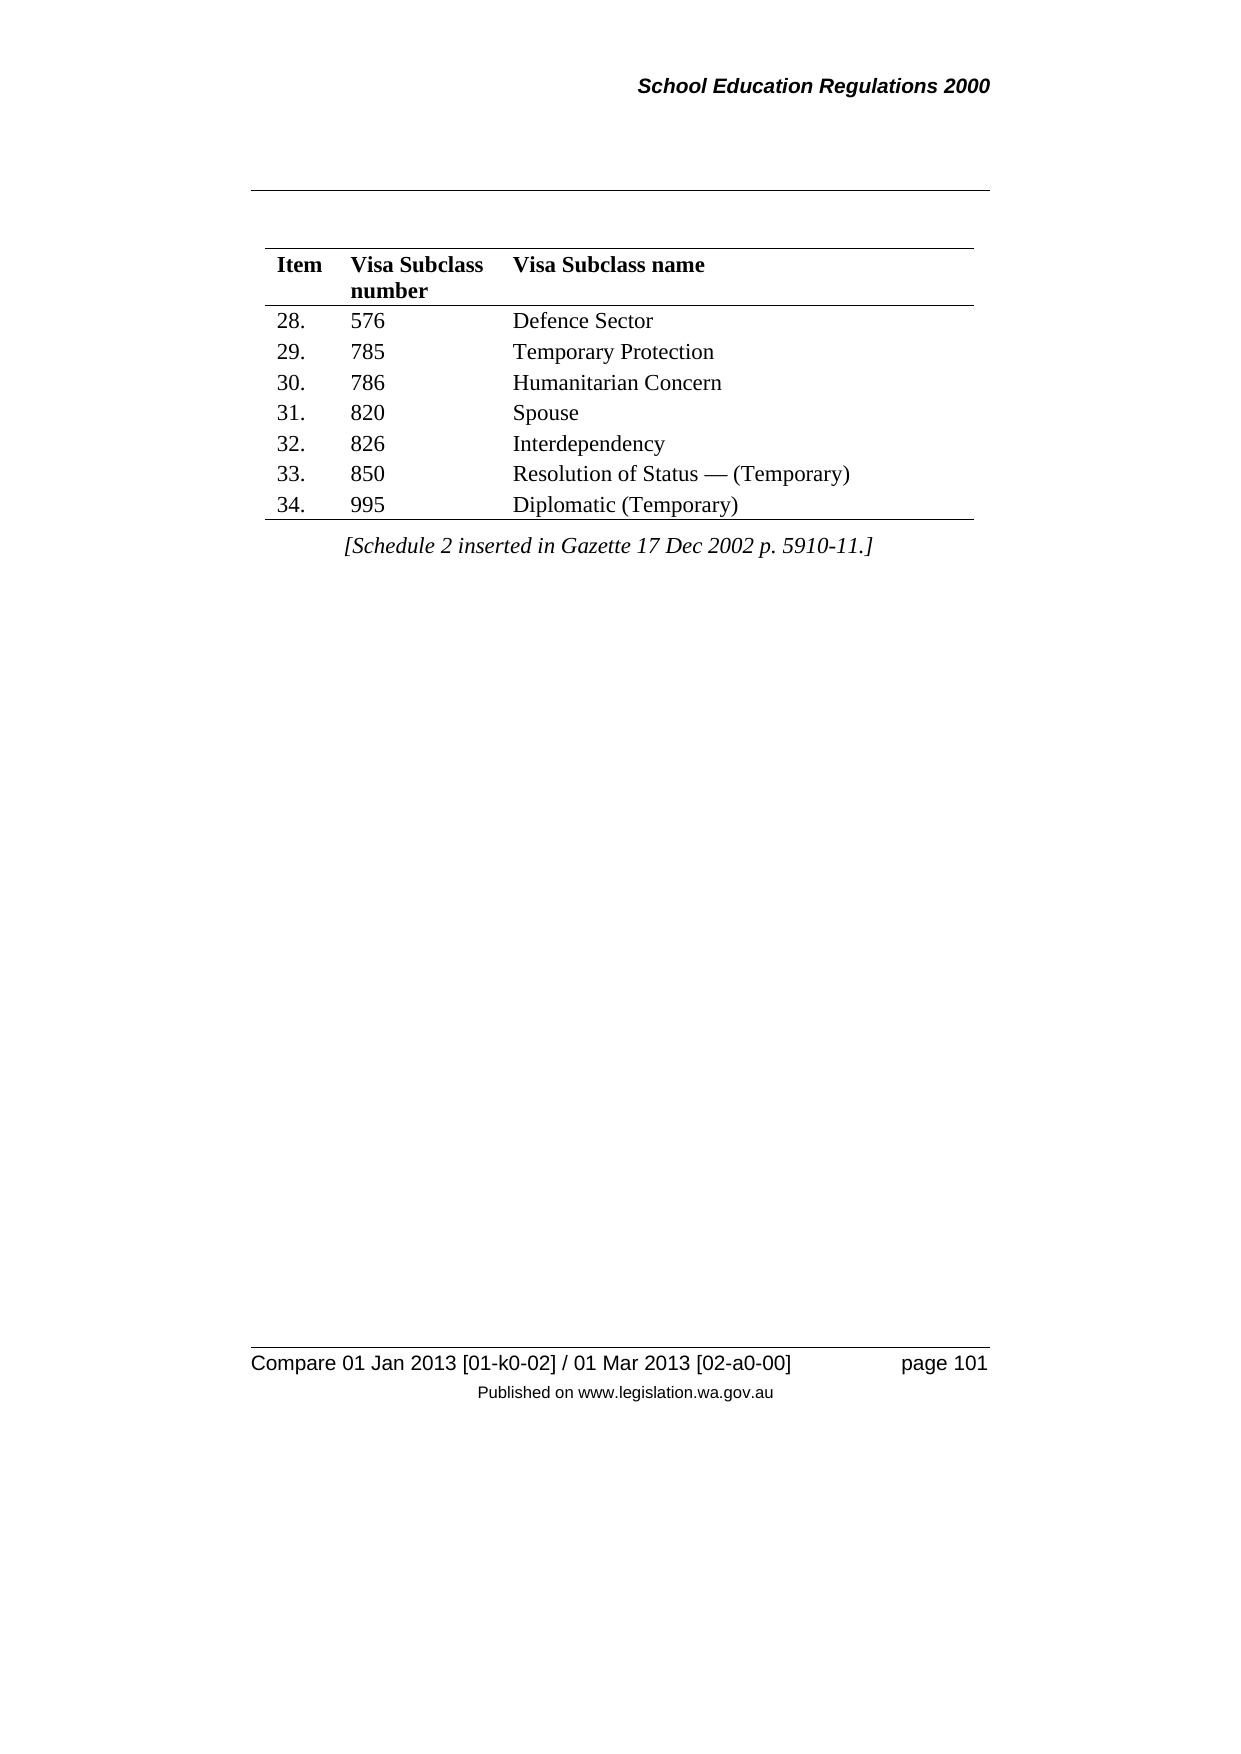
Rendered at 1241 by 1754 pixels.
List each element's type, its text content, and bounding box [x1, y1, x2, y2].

table_cell 33. [265, 458, 339, 488]
table_cell Temporary Protection [501, 336, 974, 366]
table_cell 28. [265, 306, 339, 336]
table_cell 786 [339, 366, 501, 397]
table_cell 820 [339, 397, 501, 427]
table_cell 31. [265, 397, 339, 427]
table_cell Humanitarian Concern [501, 366, 974, 397]
table_header Visa Subclass number [339, 249, 501, 305]
table_cell 34. [265, 489, 339, 519]
table_cell 32. [265, 428, 339, 458]
table_cell Defence Sector [501, 306, 974, 336]
table_cell Diplomatic (Temporary) [501, 489, 974, 519]
table_cell 850 [339, 458, 501, 488]
table_cell 785 [339, 336, 501, 366]
table_cell 29. [265, 336, 339, 366]
text [Schedule 2 inserted in Gazette 17 Dec 2002 p. 5910-11.] [251, 533, 990, 559]
table_header Visa Subclass name [501, 249, 974, 305]
table_cell 995 [339, 489, 501, 519]
table_cell Resolution of Status — (Temporary) [501, 458, 974, 488]
table_header Item [265, 249, 339, 305]
table_cell Interdependency [501, 428, 974, 458]
table_cell 826 [339, 428, 501, 458]
table_cell 30. [265, 366, 339, 397]
table_cell 576 [339, 306, 501, 336]
table_cell Spouse [501, 397, 974, 427]
